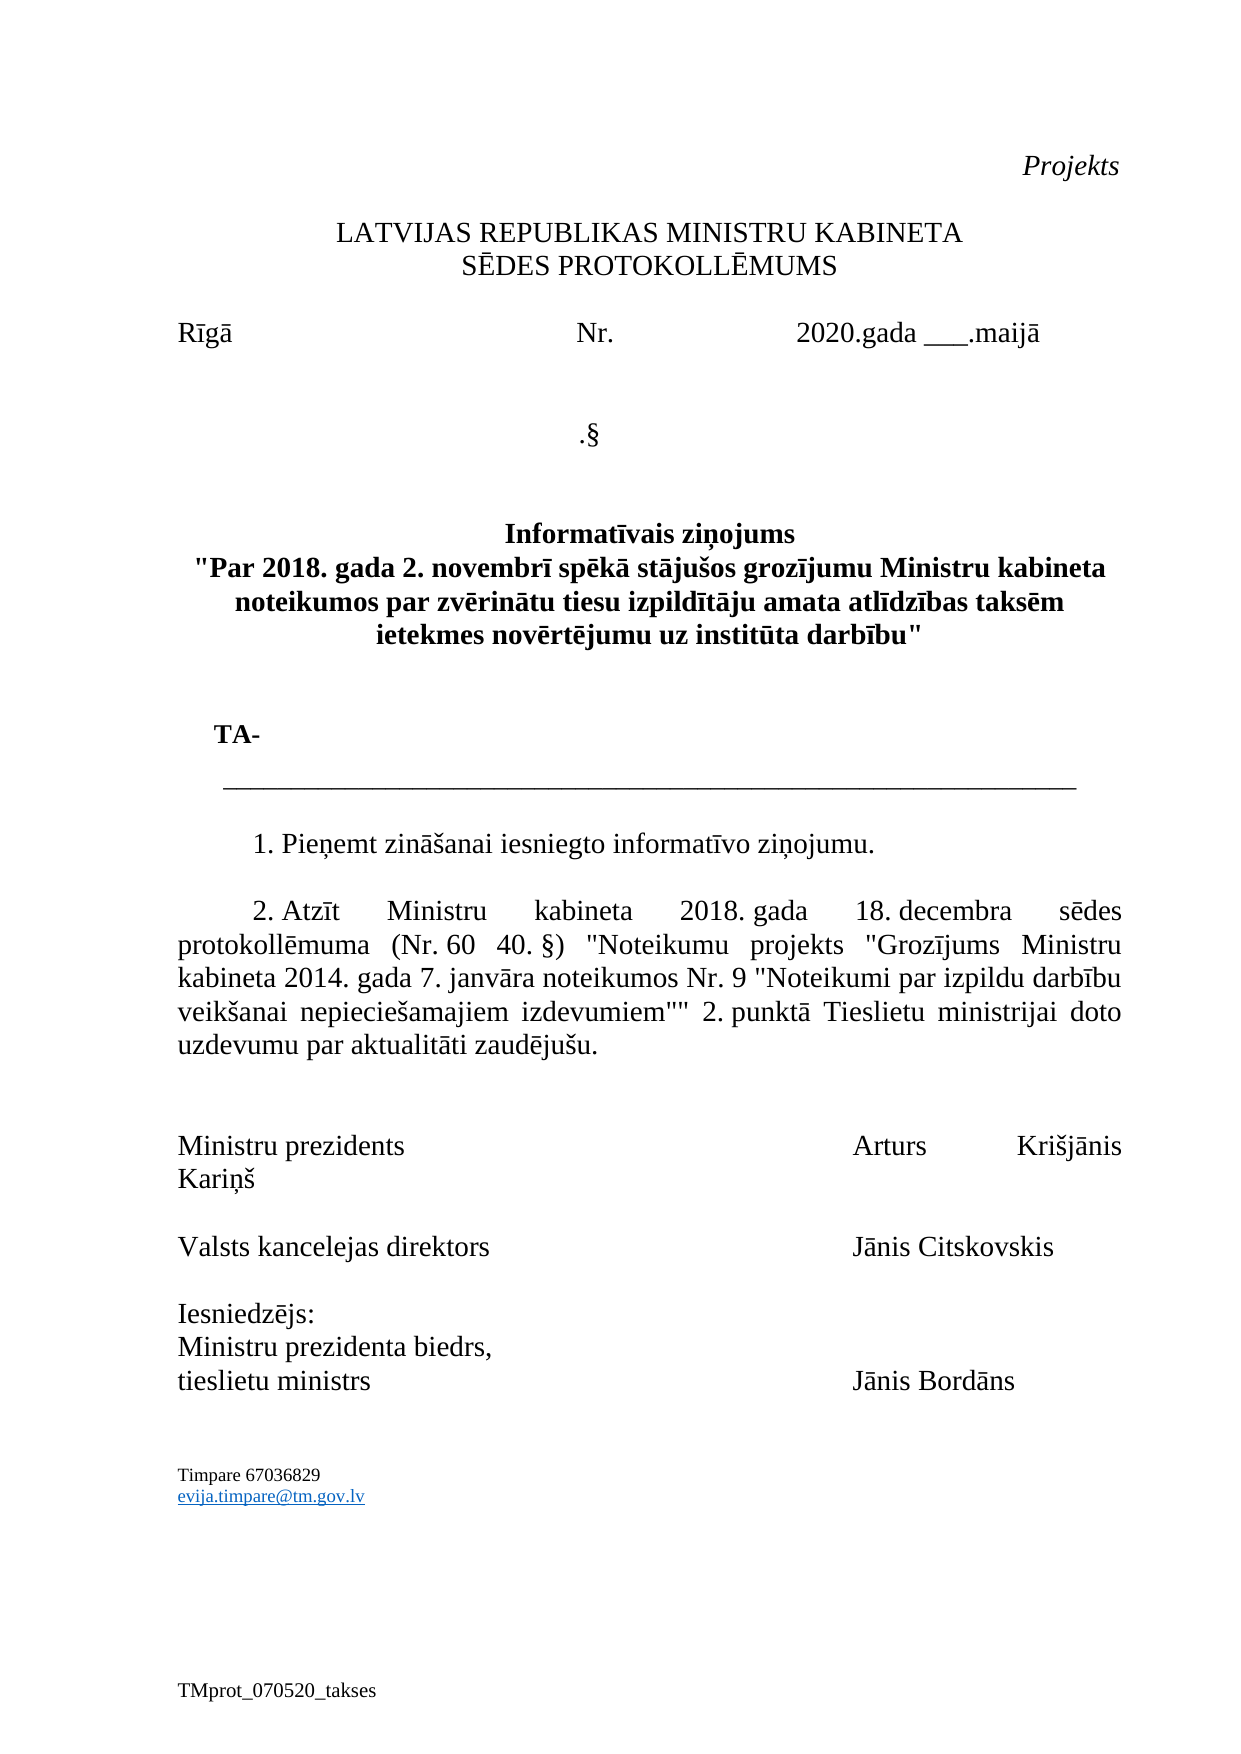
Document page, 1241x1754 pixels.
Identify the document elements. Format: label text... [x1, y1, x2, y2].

text SĒDES PROTOKOLLĒMUMS [177, 248, 1122, 282]
text evija.timpare@tm.gov.lv [177, 1485, 1122, 1507]
text .§ [177, 416, 1122, 449]
text 1. Pieņemt zināšanai iesniegto informatīvo ziņojumu. [177, 826, 1122, 860]
text Iesniedzējs: [177, 1296, 1122, 1329]
text Ministru prezidenta biedrs, [177, 1329, 1122, 1363]
text 2. Atzīt Ministru kabineta 2018. gada 18. decembra sēdes protokollēmuma (Nr. 60 40. §) "Noteikumu projekts "Grozījums Ministru kabineta 2014. gada 7. janvāra noteikumos Nr. 9 "Noteikumi par izpildu darbību veikšanai nepieciešamajiem izdevumiem"" 2. punktā Tieslietu ministrijai doto uzdevumu par aktualitāti zaudējušu. [177, 893, 1122, 1061]
text Rīgā Nr. 2020.gada ___.maijā [177, 315, 1122, 349]
text tieslietu ministrs Jānis Bordāns [177, 1363, 1122, 1396]
text Timpare 67036829 [177, 1463, 1122, 1485]
title LATVIJAS REPUBLIKAS MINISTRU KABINETA [177, 215, 1122, 248]
text Valsts kancelejas direktors Jānis Citskovskis [177, 1229, 1122, 1262]
text Ministru prezidents Arturs Krišjānis Kariņš [177, 1128, 1122, 1195]
text TA- [177, 718, 1122, 749]
title Projekts [177, 148, 1122, 181]
text Informatīvais ziņojums [177, 517, 1122, 550]
text "Par 2018. gada 2. novembrī spēkā stājušos grozījumu Ministru kabineta noteikumos par zvērinātu tiesu izpildītāju amata atlīdzības taksēm ietekmes novērtējumu uz institūta darbību" [177, 550, 1122, 651]
text _______________________________________________________________ [177, 762, 1122, 793]
